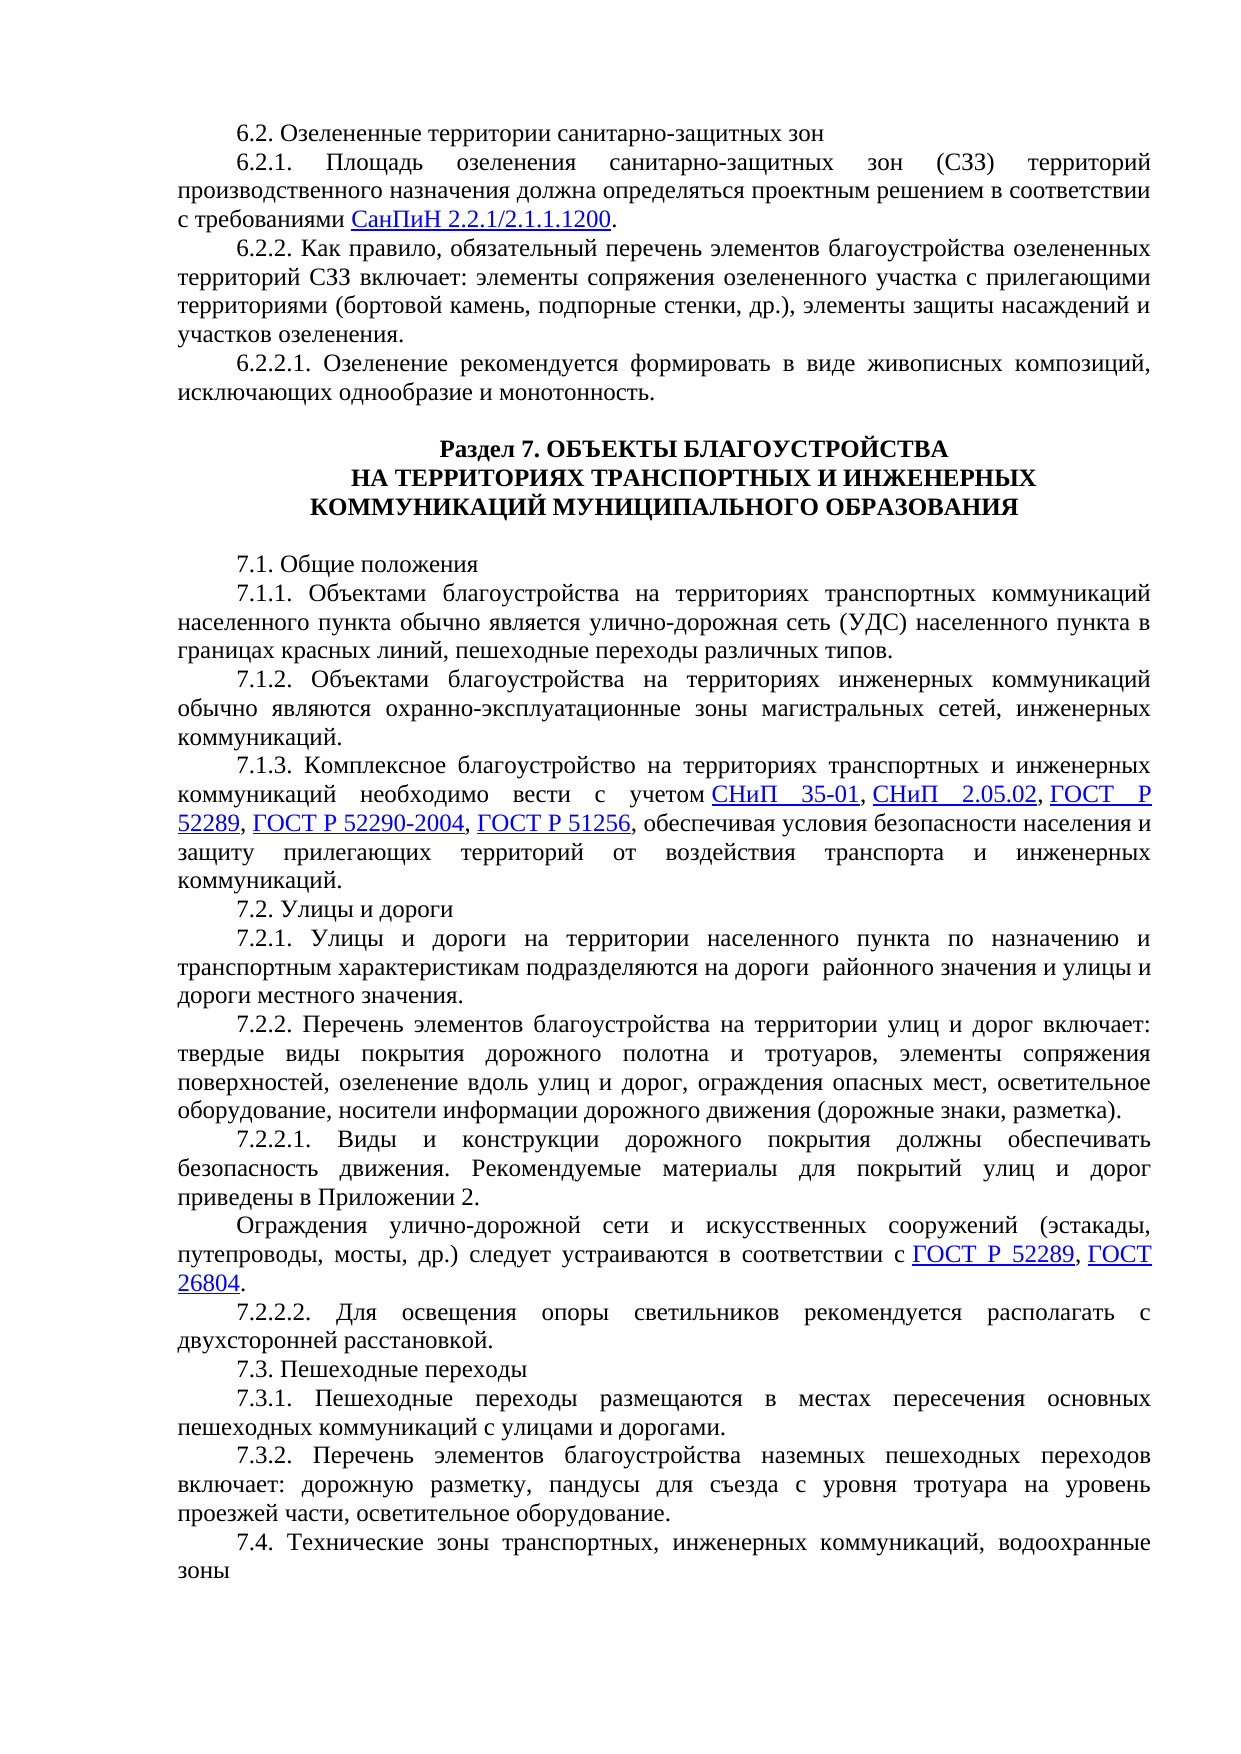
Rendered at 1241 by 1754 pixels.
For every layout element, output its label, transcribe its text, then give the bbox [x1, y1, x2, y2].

text 6.2.2. Как правило, обязательный перечень элементов благоустройства озелененных территорий СЗЗ включает: элементы сопряжения озелененного участка с прилегающими территориями (бортовой камень, подпорные стенки, др.), элементы защиты насаждений и участков озеленения. [177, 233, 1152, 348]
text 6.2.2.1. Озеленение рекомендуется формировать в виде живописных композиций, исключающих однообразие и монотонность. [177, 348, 1152, 406]
text 7.3.1. Пешеходные переходы размещаются в местах пересечения основных пешеходных коммуникаций с улицами и дорогами. [177, 1383, 1152, 1441]
text 6.2.1. Площадь озеленения санитарно-защитных зон (СЗЗ) территорий производственного назначения должна определяться проектным решением в соответствии с требованиями СанПиН 2.2.1/2.1.1.1200. [177, 147, 1152, 233]
text 7.4. Технические зоны транспортных, инженерных коммуникаций, водоохранные зоны [177, 1527, 1152, 1584]
text 7.2.2.2. Для освещения опоры светильников рекомендуется располагать с двухсторонней расстановкой. [177, 1297, 1152, 1354]
text 7.1.3. Комплексное благоустройство на территориях транспортных и инженерных коммуникаций необходимо вести с учетом СНиП 35-01, СНиП 2.05.02, ГОСТ Р 52289, ГОСТ Р 52290-2004, ГОСТ Р 51256, обеспечивая условия безопасности населения и защиту прилегающих территорий от воздействия транспорта и инженерных коммуникаций. [177, 751, 1152, 894]
text НА ТЕРРИТОРИЯХ ТРАНСПОРТНЫХ И ИНЖЕНЕРНЫХ КОММУНИКАЦИЙ МУНИЦИПАЛЬНОГО ОБРАЗОВАНИЯ [177, 463, 1152, 521]
text 7.2.2. Перечень элементов благоустройства на территории улиц и дорог включает: твердые виды покрытия дорожного полотна и тротуаров, элементы сопряжения поверхностей, озеленение вдоль улиц и дорог, ограждения опасных мест, осветительное оборудование, носители информации дорожного движения (дорожные знаки, разметка). [177, 1009, 1152, 1124]
text 7.1.2. Объектами благоустройства на территориях инженерных коммуникаций обычно являются охранно-эксплуатационные зоны магистральных сетей, инженерных коммуникаций. [177, 664, 1152, 751]
text 7.2.2.1. Виды и конструкции дорожного покрытия должны обеспечивать безопасность движения. Рекомендуемые материалы для покрытий улиц и дорог приведены в Приложении 2. [177, 1124, 1152, 1211]
text 7.3.2. Перечень элементов благоустройства наземных пешеходных переходов включает: дорожную разметку, пандусы для съезда с уровня тротуара на уровень проезжей части, осветительное оборудование. [177, 1441, 1152, 1527]
text 7.2.1. Улицы и дороги на территории населенного пункта по назначению и транспортным характеристикам подразделяются на дороги районного значения и улицы и дороги местного значения. [177, 923, 1152, 1009]
text Ограждения улично-дорожной сети и искусственных сооружений (эстакады, путепроводы, мосты, др.) следует устраиваются в соответствии с ГОСТ Р 52289, ГОСТ 26804. [177, 1211, 1152, 1297]
text 7.1. Общие положения [177, 549, 1152, 578]
text 6.2. Озелененные территории санитарно-защитных зон [177, 118, 1152, 147]
text Раздел 7. ОБЪЕКТЫ БЛАГОУСТРОЙСТВА [177, 434, 1152, 463]
text 7.2. Улицы и дороги [177, 894, 1152, 923]
text 7.3. Пешеходные переходы [177, 1354, 1152, 1383]
text 7.1.1. Объектами благоустройства на территориях транспортных коммуникаций населенного пункта обычно является улично-дорожная сеть (УДС) населенного пункта в границах красных линий, пешеходные переходы различных типов. [177, 578, 1152, 664]
